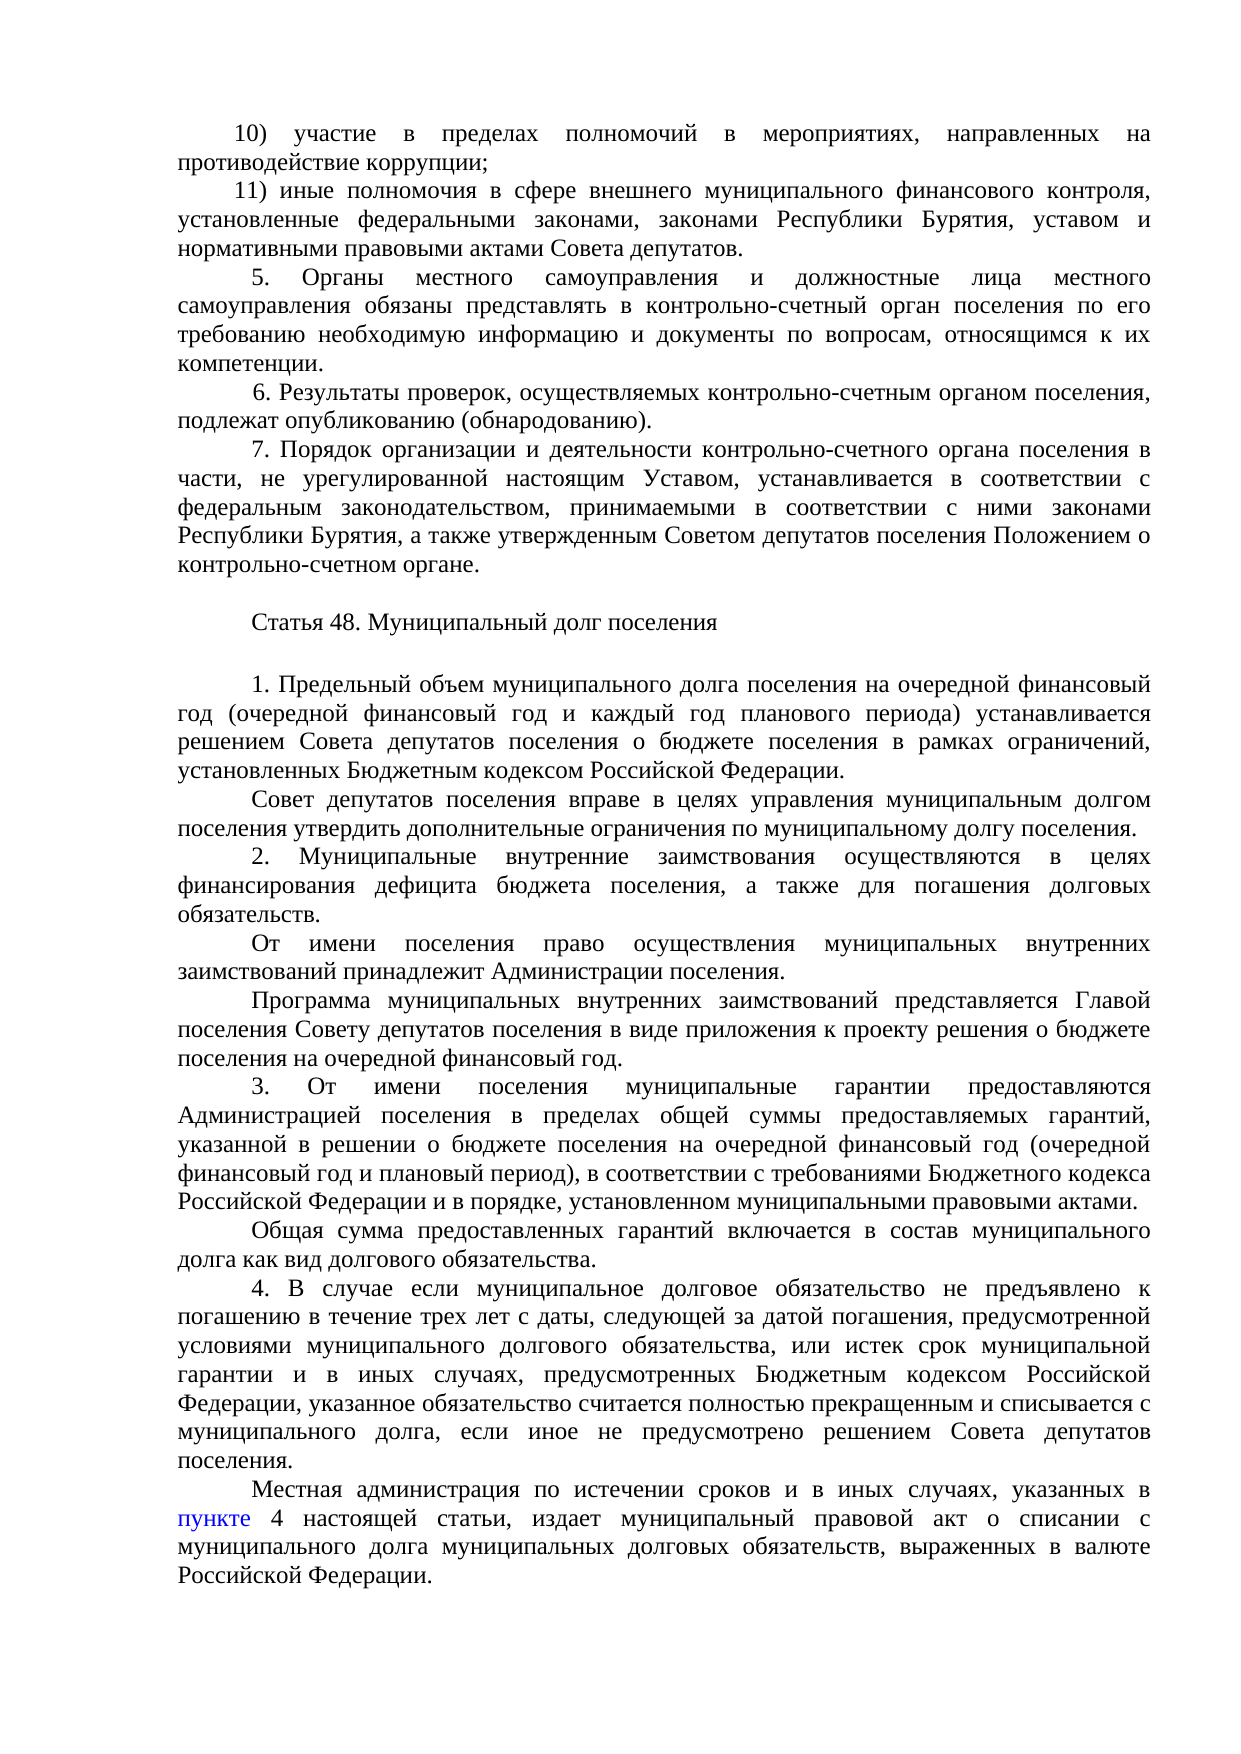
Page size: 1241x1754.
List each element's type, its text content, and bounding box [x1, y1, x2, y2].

text 10) участие в пределах полномочий в мероприятиях, направленных на противодействие коррупции; [177, 118, 1152, 176]
text 3. От имени поселения муниципальные гарантии предоставляются Администрацией поселения в пределах общей суммы предоставляемых гарантий, указанной в решении о бюджете поселения на очередной финансовый год (очередной финансовый год и плановый период), в соответствии с требованиями Бюджетного кодекса Российской Федерации и в порядке, установленном муниципальными правовыми актами. [177, 1071, 1152, 1215]
text 1. Предельный объем муниципального долга поселения на очередной финансовый год (очередной финансовый год и каждый год планового периода) устанавливается решением Совета депутатов поселения о бюджете поселения в рамках ограничений, установленных Бюджетным кодексом Российской Федерации. [177, 669, 1152, 784]
text 4. В случае если муниципальное долговое обязательство не предъявлено к погашению в течение трех лет с даты, следующей за датой погашения, предусмотренной условиями муниципального долгового обязательства, или истек срок муниципальной гарантии и в иных случаях, предусмотренных Бюджетным кодексом Российской Федерации, указанное обязательство считается полностью прекращенным и списывается с муниципального долга, если иное не предусмотрено решением Совета депутатов поселения. [177, 1273, 1152, 1474]
text 7. Порядок организации и деятельности контрольно-счетного органа поселения в части, не урегулированной настоящим Уставом, устанавливается в соответствии с федеральным законодательством, принимаемыми в соответствии с ними законами Республики Бурятия, а также утвержденным Советом депутатов поселения Положением о контрольно-счетном органе. [177, 434, 1152, 578]
text Общая сумма предоставленных гарантий включается в состав муниципального долга как вид долгового обязательства. [177, 1215, 1152, 1273]
text 5. Органы местного самоуправления и должностные лица местного самоуправления обязаны представлять в контрольно-счетный орган поселения по его требованию необходимую информацию и документы по вопросам, относящимся к их компетенции. [177, 262, 1152, 377]
text 11) иные полномочия в сфере внешнего муниципального финансового контроля, установленные федеральными законами, законами Республики Бурятия, уставом и нормативными правовыми актами Совета депутатов. [177, 176, 1152, 262]
text От имени поселения право осуществления муниципальных внутренних заимствований принадлежит Администрации поселения. [177, 928, 1152, 985]
text Программа муниципальных внутренних заимствований представляется Главой поселения Совету депутатов поселения в виде приложения к проекту решения о бюджете поселения на очередной финансовый год. [177, 985, 1152, 1071]
text Местная администрация по истечении сроков и в иных случаях, указанных в пункте 4 настоящей статьи, издает муниципальный правовой акт о списании с муниципального долга муниципальных долговых обязательств, выраженных в валюте Российской Федерации. [177, 1474, 1152, 1589]
text Статья 48. Муниципальный долг поселения [177, 607, 1152, 636]
text 6. Результаты проверок, осуществляемых контрольно-счетным органом поселения, подлежат опубликованию (обнародованию). [177, 377, 1152, 434]
text 2. Муниципальные внутренние заимствования осуществляются в целях финансирования дефицита бюджета поселения, а также для погашения долговых обязательств. [177, 841, 1152, 928]
text Совет депутатов поселения вправе в целях управления муниципальным долгом поселения утвердить дополнительные ограничения по муниципальному долгу поселения. [177, 784, 1152, 841]
